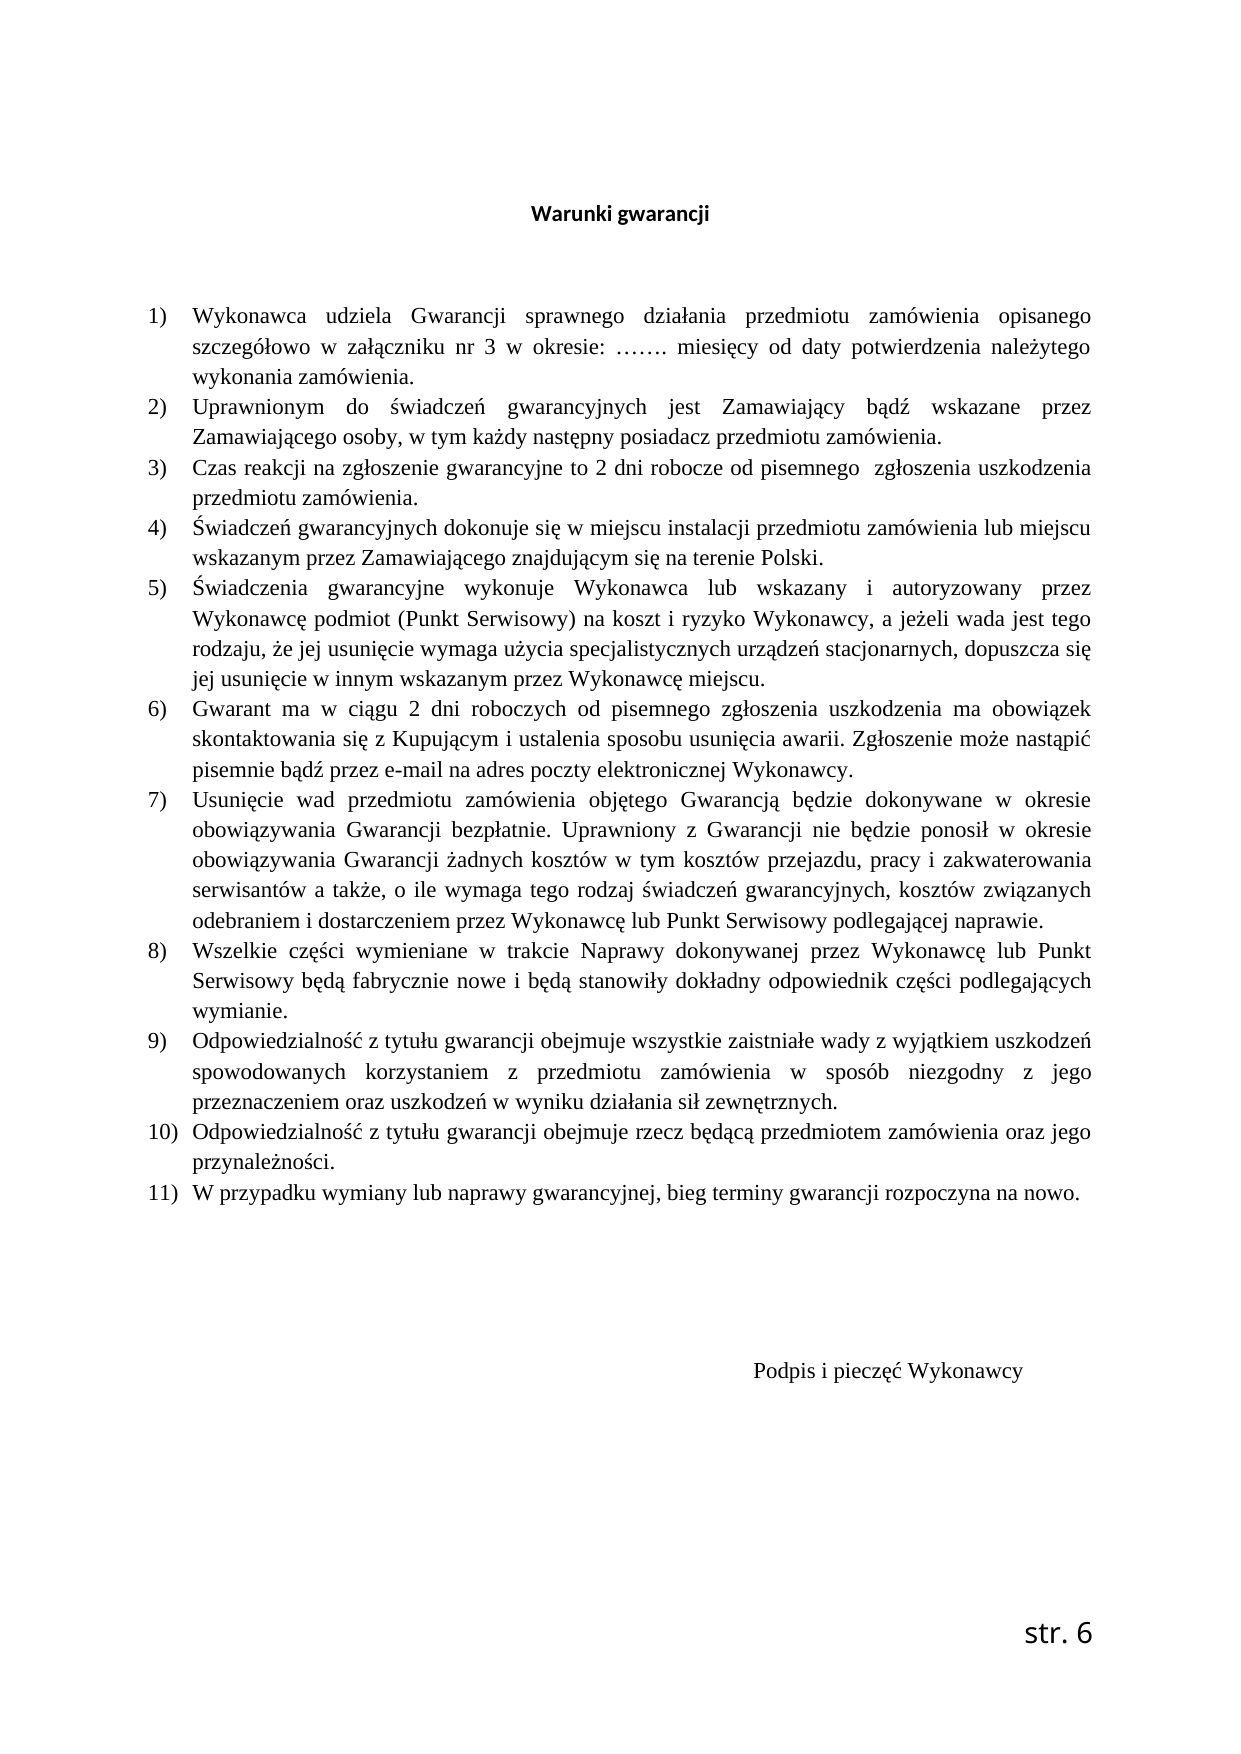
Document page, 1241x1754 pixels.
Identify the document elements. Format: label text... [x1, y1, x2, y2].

list Wszelkie części wymieniane w trakcie Naprawy dokonywanej przez Wykonawcę lub Punkt Serwisowy będą fabrycznie nowe i będą stanowiły dokładny odpowiednik części podlegających wymianie. [148, 937, 1093, 1024]
list W przypadku wymiany lub naprawy gwarancyjnej, bieg terminy gwarancji rozpoczyna na nowo. [148, 1179, 1093, 1205]
list Odpowiedzialność z tytułu gwarancji obejmuje rzecz będącą przedmiotem zamówienia oraz jego przynależności. [148, 1118, 1093, 1175]
text Warunki gwarancji [148, 199, 1093, 227]
list Świadczenia gwarancyjne wykonuje Wykonawca lub wskazany i autoryzowany przez Wykonawcę podmiot (Punkt Serwisowy) na koszt i ryzyko Wykonawcy, a jeżeli wada jest tego rodzaju, że jej usunięcie wymaga użycia specjalistycznych urządzeń stacjonarnych, dopuszcza się jej usunięcie w innym wskazanym przez Wykonawcę miejscu. [148, 574, 1093, 691]
list Odpowiedzialność z tytułu gwarancji obejmuje wszystkie zaistniałe wady z wyjątkiem uszkodzeń spowodowanych korzystaniem z przedmiotu zamówienia w sposób niezgodny z jego przeznaczeniem oraz uszkodzeń w wyniku działania sił zewnętrznych. [148, 1028, 1093, 1114]
list Gwarant ma w ciągu 2 dni roboczych od pisemnego zgłoszenia uszkodzenia ma obowiązek skontaktowania się z Kupującym i ustalenia sposobu usunięcia awarii. Zgłoszenie może nastąpić pisemnie bądź przez e-mail na adres poczty elektronicznej Wykonawcy. [148, 695, 1093, 782]
list Uprawnionym do świadczeń gwarancyjnych jest Zamawiający bądź wskazane przez Zamawiającego osoby, w tym każdy następny posiadacz przedmiotu zamówienia. [148, 393, 1093, 450]
list Świadczeń gwarancyjnych dokonuje się w miejscu instalacji przedmiotu zamówienia lub miejscu wskazanym przez Zamawiającego znajdującym się na terenie Polski. [148, 514, 1093, 571]
list Czas reakcji na zgłoszenie gwarancyjne to 2 dni robocze od pisemnego zgłoszenia uszkodzenia przedmiotu zamówienia. [148, 454, 1093, 510]
list Wykonawca udziela Gwarancji sprawnego działania przedmiotu zamówienia opisanego szczegółowo w załączniku nr 3 w okresie: ……. miesięcy od daty potwierdzenia należytego wykonania zamówienia. [148, 303, 1093, 389]
list Podpis i pieczęć Wykonawcy [753, 1358, 1093, 1384]
list Usunięcie wad przedmiotu zamówienia objętego Gwarancją będzie dokonywane w okresie obowiązywania Gwarancji bezpłatnie. Uprawniony z Gwarancji nie będzie ponosił w okresie obowiązywania Gwarancji żadnych kosztów w tym kosztów przejazdu, pracy i zakwaterowania serwisantów a także, o ile wymaga tego rodzaj świadczeń gwarancyjnych, kosztów związanych odebraniem i dostarczeniem przez Wykonawcę lub Punkt Serwisowy podlegającej naprawie. [148, 786, 1093, 933]
